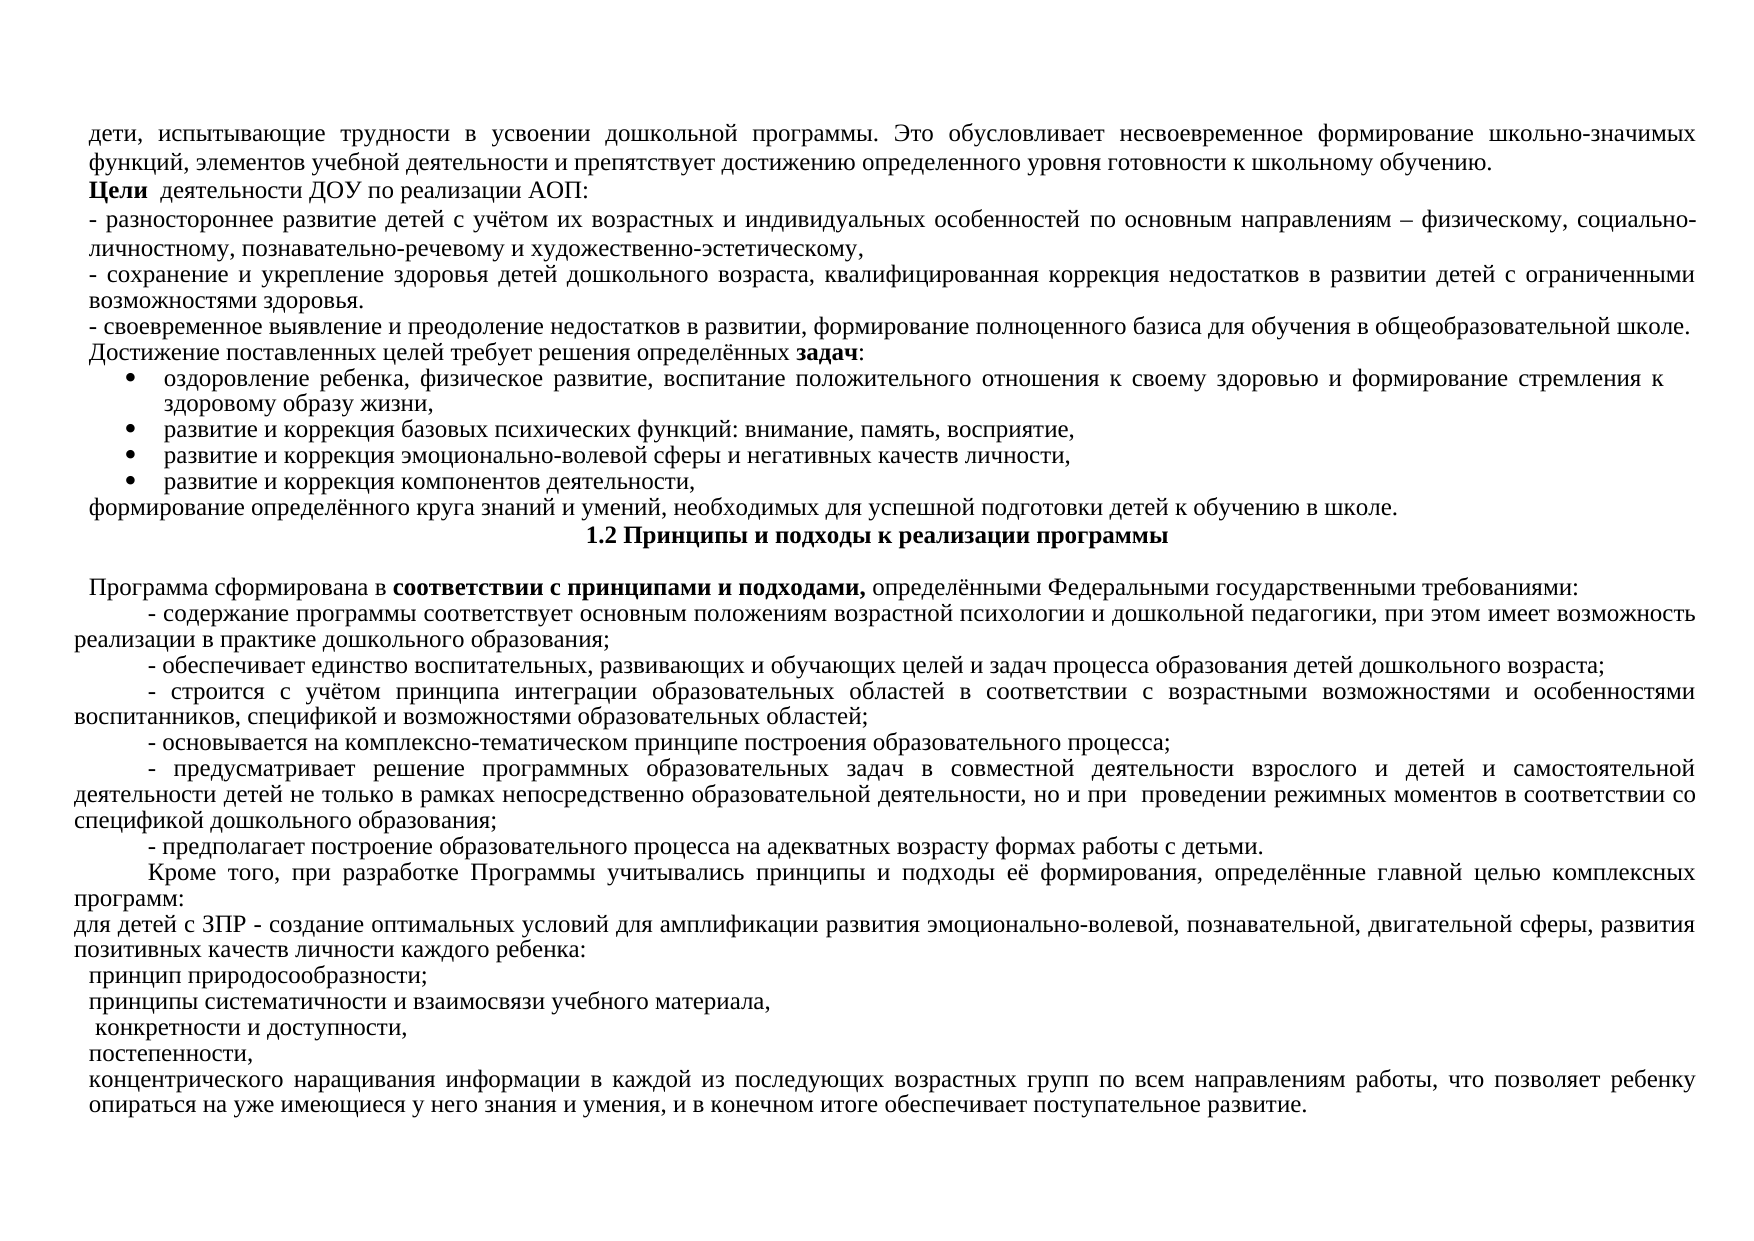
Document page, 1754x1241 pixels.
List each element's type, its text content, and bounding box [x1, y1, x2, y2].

text - своевременное выявление и преодоление недостатков в развитии, формирование полноценного базиса для обучения в общеобразовательной школе. [89, 314, 1697, 339]
text концентрического наращивания информации в каждой из последующих возрастных групп по всем направлениям работы, что позволяет ребенку опираться на уже имеющиеся у него знания и умения, и в конечном итоге обеспечивает поступательное развитие. [89, 1066, 1697, 1118]
list оздоровление ребенка, физическое развитие, воспитание положительного отношения к своему здоровью и формирование стремления к здоровому образу жизни, [126, 365, 1665, 417]
text принципы систематичности и взаимосвязи учебного материала, [89, 989, 1697, 1015]
text - предусматривает решение программных образовательных задач в совместной деятельности взрослого и детей и самостоятельной деятельности детей не только в рамках непосредственно образовательной деятельности, но и при проведении режимных моментов в соответствии со спецификой дошкольного образования; [74, 756, 1697, 834]
text 1.2 Принципы и подходы к реализации программы [89, 520, 1665, 549]
text принцип природосообразности; [89, 963, 1697, 989]
text Программа сформирована в соответствии с принципами и подходами, определёнными Федеральными государственными требованиями: [89, 575, 1697, 601]
text - обеспечивает единство воспитательных, развивающих и обучающих целей и задач процесса образования детей дошкольного возраста; [74, 653, 1697, 678]
list развитие и коррекция компонентов деятельности, [126, 469, 1665, 494]
text - строится с учётом принципа интеграции образовательных областей в соответствии с возрастными возможностями и особенностями воспитанников, спецификой и возможностями образовательных областей; [74, 678, 1697, 730]
text - содержание программы соответствует основным положениям возрастной психологии и дошкольной педагогики, при этом имеет возможность реализации в практике дошкольного образования; [74, 601, 1697, 653]
list развитие и коррекция эмоционально-волевой сферы и негативных качеств личности, [126, 443, 1665, 469]
list развитие и коррекция базовых психических функций: внимание, память, восприятие, [126, 417, 1665, 443]
text - основывается на комплексно-тематическом принципе построения образовательного процесса; [74, 730, 1697, 756]
text конкретности и доступности, [89, 1015, 1697, 1041]
text формирование определённого круга знаний и умений, необходимых для успешной подготовки детей к обучению в школе. [89, 494, 1697, 520]
text для детей с ЗПР - создание оптимальных условий для амплификации развития эмоционально-волевой, познавательной, двигательной сферы, развития позитивных качеств личности каждого ребенка: [74, 911, 1697, 963]
text постепенности, [89, 1041, 1697, 1066]
text Цели деятельности ДОУ по реализации АОП: [89, 176, 1697, 204]
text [89, 118, 1697, 176]
text - разностороннее развитие детей с учётом их возрастных и индивидуальных особенностей по основным направлениям – физическому, социально-личностному, познавательно-речевому и художественно-эстетическому, [89, 204, 1697, 262]
text Достижение поставленных целей требует решения определённых задач: [89, 339, 1697, 365]
text Кроме того, при разработке Программы учитывались принципы и подходы её формирования, определённые главной целью комплексных программ: [74, 859, 1697, 911]
text - сохранение и укрепление здоровья детей дошкольного возраста, квалифицированная коррекция недостатков в развитии детей с ограниченными возможностями здоровья. [89, 262, 1697, 314]
text - предполагает построение образовательного процесса на адекватных возрасту формах работы с детьми. [74, 834, 1697, 859]
